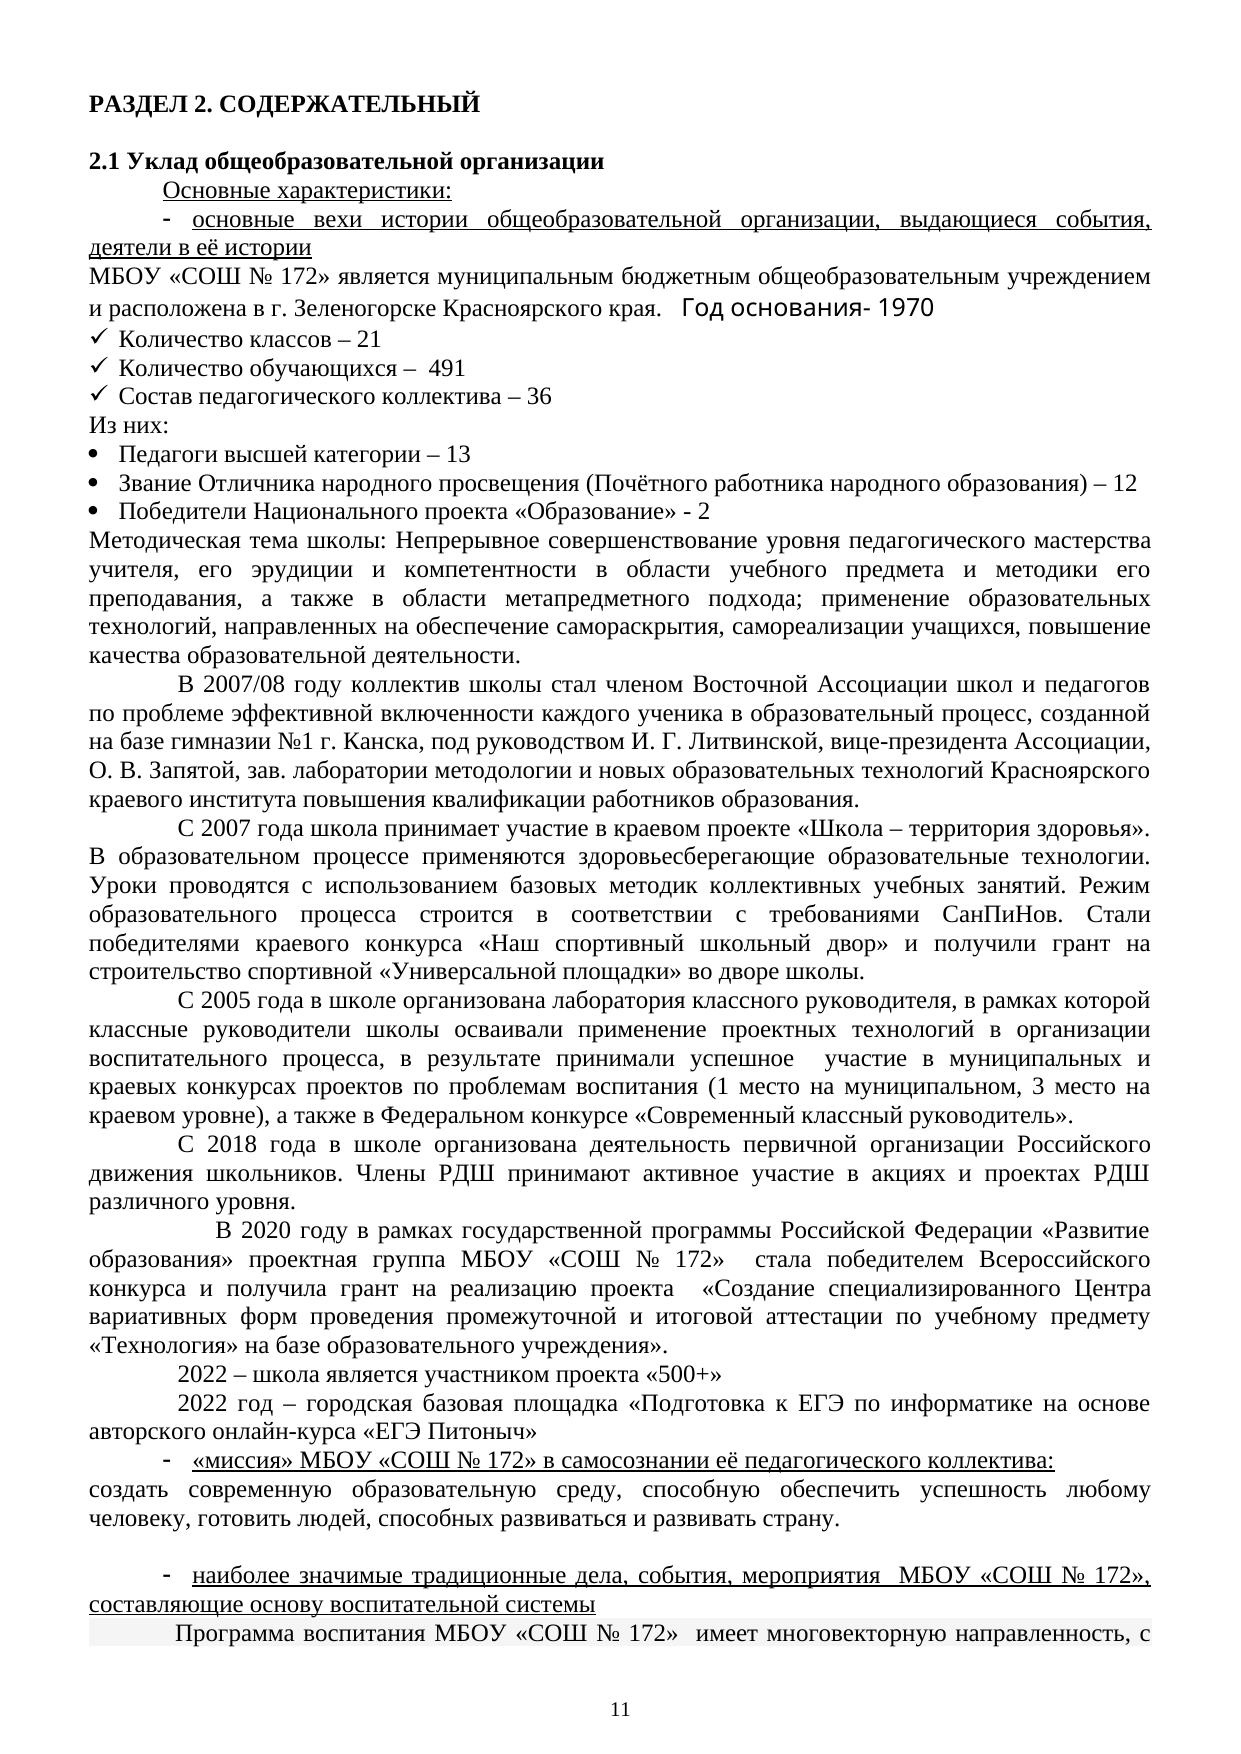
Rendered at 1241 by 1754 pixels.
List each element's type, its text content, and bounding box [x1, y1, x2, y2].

list Звание Отличника народного просвещения (Почётного работника народного образования) – 12 [89, 468, 1152, 496]
text В 2020 году в рамках государственной программы Российской Федерации «Развитие образования» проектная группа МБОУ «СОШ № 172» стала победителем Всероссийского конкурса и получила грант на реализацию проекта «Создание специализированного Центра вариативных форм проведения промежуточной и итоговой аттестации по учебному предмету «Технология» на базе образовательного учреждения». [89, 1215, 1152, 1359]
list «миссия» МБОУ «СОШ № 172» в самосознании её педагогического коллектива: [89, 1445, 1152, 1474]
list Победители Национального проекта «Образование» - 2 [89, 496, 1152, 525]
text С 2018 года в школе организована деятельность первичной организации Российского движения школьников. Члены РДШ принимают активное участие в акциях и проектах РДШ различного уровня. [89, 1129, 1152, 1215]
list Педагоги высшей категории – 13 [89, 439, 1152, 468]
subtitle РАЗДЕЛ 2. СОДЕРЖАТЕЛЬНЫЙ [89, 89, 1152, 117]
list Состав педагогического коллектива – 36 [89, 381, 1152, 410]
text С 2005 года в школе организована лаборатория классного руководителя, в рамках которой классные руководители школы осваивали применение проектных технологий в организации воспитательного процесса, в результате принимали успешное участие в муниципальных и краевых конкурсах проектов по проблемам воспитания (1 место на муниципальном, 3 место на краевом уровне), а также в Федеральном конкурсе «Современный классный руководитель». [89, 985, 1152, 1129]
list наиболее значимые традиционные дела, события, мероприятия МБОУ «СОШ № 172», составляющие основу воспитательной системы [89, 1560, 1152, 1618]
list Количество обучающихся – 491 [89, 353, 1152, 381]
list МБОУ «СОШ № 172» является муниципальным бюджетным общеобразовательным учреждением и расположена в г. Зеленогорске Красноярского края. Год основания- 1970 [89, 261, 1152, 324]
list Из них: [89, 410, 1152, 439]
list Количество классов – 21 [89, 324, 1152, 353]
list основные вехи истории общеобразовательной организации, выдающиеся события, деятели в её истории [89, 204, 1152, 261]
text С 2007 года школа принимает участие в краевом проекте «Школа – территория здоровья». В образовательном процессе применяются здоровьесберегающие образовательные технологии. Уроки проводятся с использованием базовых методик коллективных учебных занятий. Режим образовательного процесса строится в соответствии с требованиями СанПиНов. Стали победителями краевого конкурса «Наш спортивный школьный двор» и получили грант на строительство спортивной «Универсальной площадки» во дворе школы. [89, 813, 1152, 985]
text 2022 – школа является участником проекта «500+» [89, 1359, 1152, 1388]
text Основные характеристики: [89, 175, 1152, 204]
text создать современную образовательную среду, способную обеспечить успешность любому человеку, готовить людей, способных развиваться и развивать страну. [89, 1474, 1152, 1531]
text 2022 год – городская базовая площадка «Подготовка к ЕГЭ по информатике на основе авторского онлайн-курса «ЕГЭ Питоныч» [89, 1388, 1152, 1445]
text В 2007/08 году коллектив школы стал членом Восточной Ассоциации школ и педагогов по проблеме эффективной включенности каждого ученика в образовательный процесс, созданной на базе гимназии №1 г. Канска, под руководством И. Г. Литвинской, вице-президента Ассоциации, О. В. Запятой, зав. лаборатории методологии и новых образовательных технологий Красноярского краевого института повышения квалификации работников образования. [89, 669, 1152, 813]
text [89, 1618, 1152, 1646]
subtitle 2.1 Уклад общеобразовательной организации [89, 146, 1152, 175]
text Методическая тема школы: Непрерывное совершенствование уровня педагогического мастерства учителя, его эрудиции и компетентности в области учебного предмета и методики его преподавания, а также в области метапредметного подхода; применение образовательных технологий, направленных на обеспечение самораскрытия, самореализации учащихся, повышение качества образовательной деятельности. [89, 525, 1152, 669]
